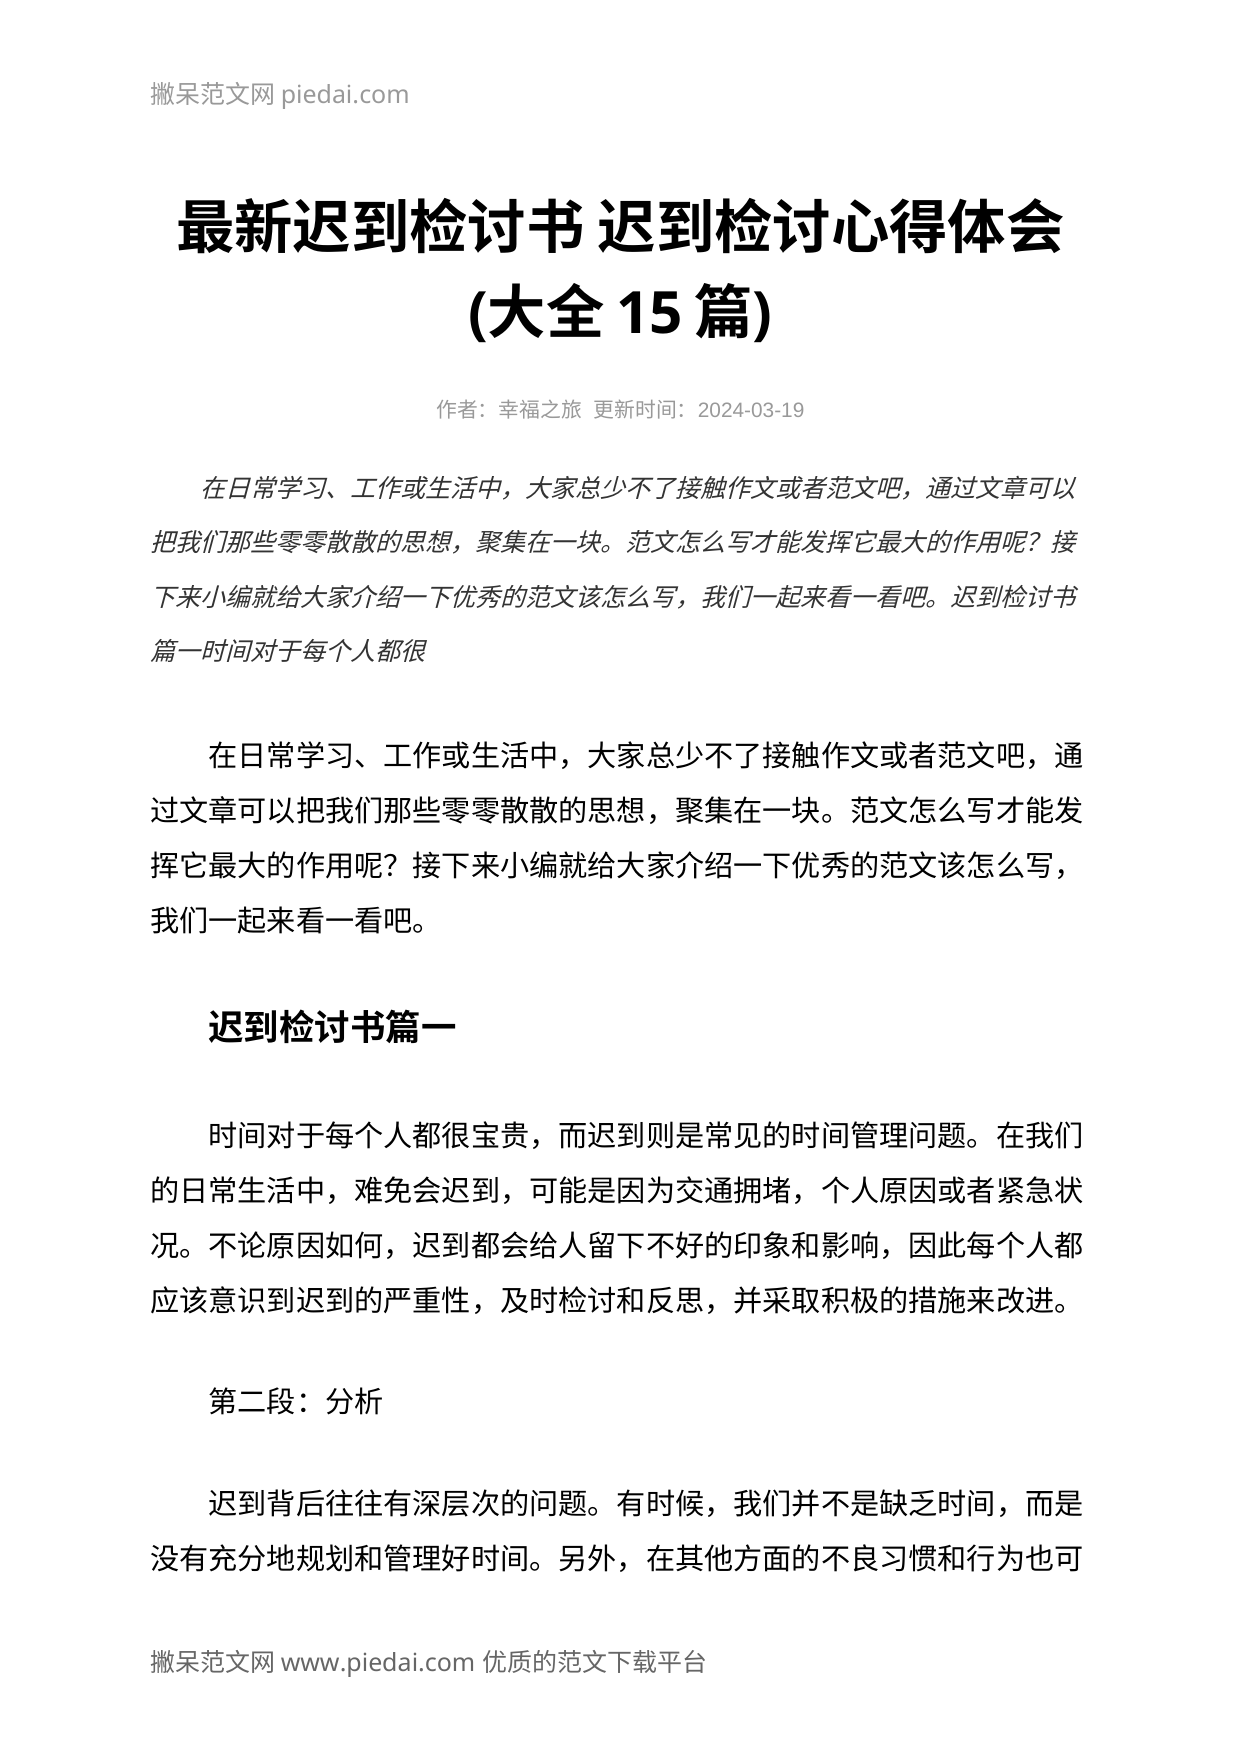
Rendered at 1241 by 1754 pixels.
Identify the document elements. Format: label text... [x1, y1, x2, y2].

text 作者：幸福之旅 更新时间：2024-03-19 [150, 397, 1090, 421]
text 在日常学习、工作或生活中，大家总少不了接触作文或者范文吧，通过文章可以把我们那些零零散散的思想，聚集在一块。范文怎么写才能发挥它最大的作用呢？接下来小编就给大家介绍一下优秀的范文该怎么写，我们一起来看一看吧。 [150, 733, 1090, 939]
text 迟到检讨书篇一 [150, 999, 1090, 1050]
text 在日常学习、工作或生活中，大家总少不了接触作文或者范文吧，通过文章可以把我们那些零零散散的思想，聚集在一块。范文怎么写才能发挥它最大的作用呢？接下来小编就给大家介绍一下优秀的范文该怎么写，我们一起来看一看吧。迟到检讨书篇一时间对于每个人都很 [150, 468, 1090, 668]
subtitle 最新迟到检讨书 迟到检讨心得体会(大全15篇) [150, 181, 1090, 351]
text 第二段：分析 [150, 1379, 1090, 1421]
text 时间对于每个人都很宝贵，而迟到则是常见的时间管理问题。在我们的日常生活中，难免会迟到，可能是因为交通拥堵，个人原因或者紧急状况。不论原因如何，迟到都会给人留下不好的印象和影响，因此每个人都应该意识到迟到的严重性，及时检讨和反思，并采取积极的措施来改进。 [150, 1112, 1090, 1319]
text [150, 1481, 1090, 1578]
